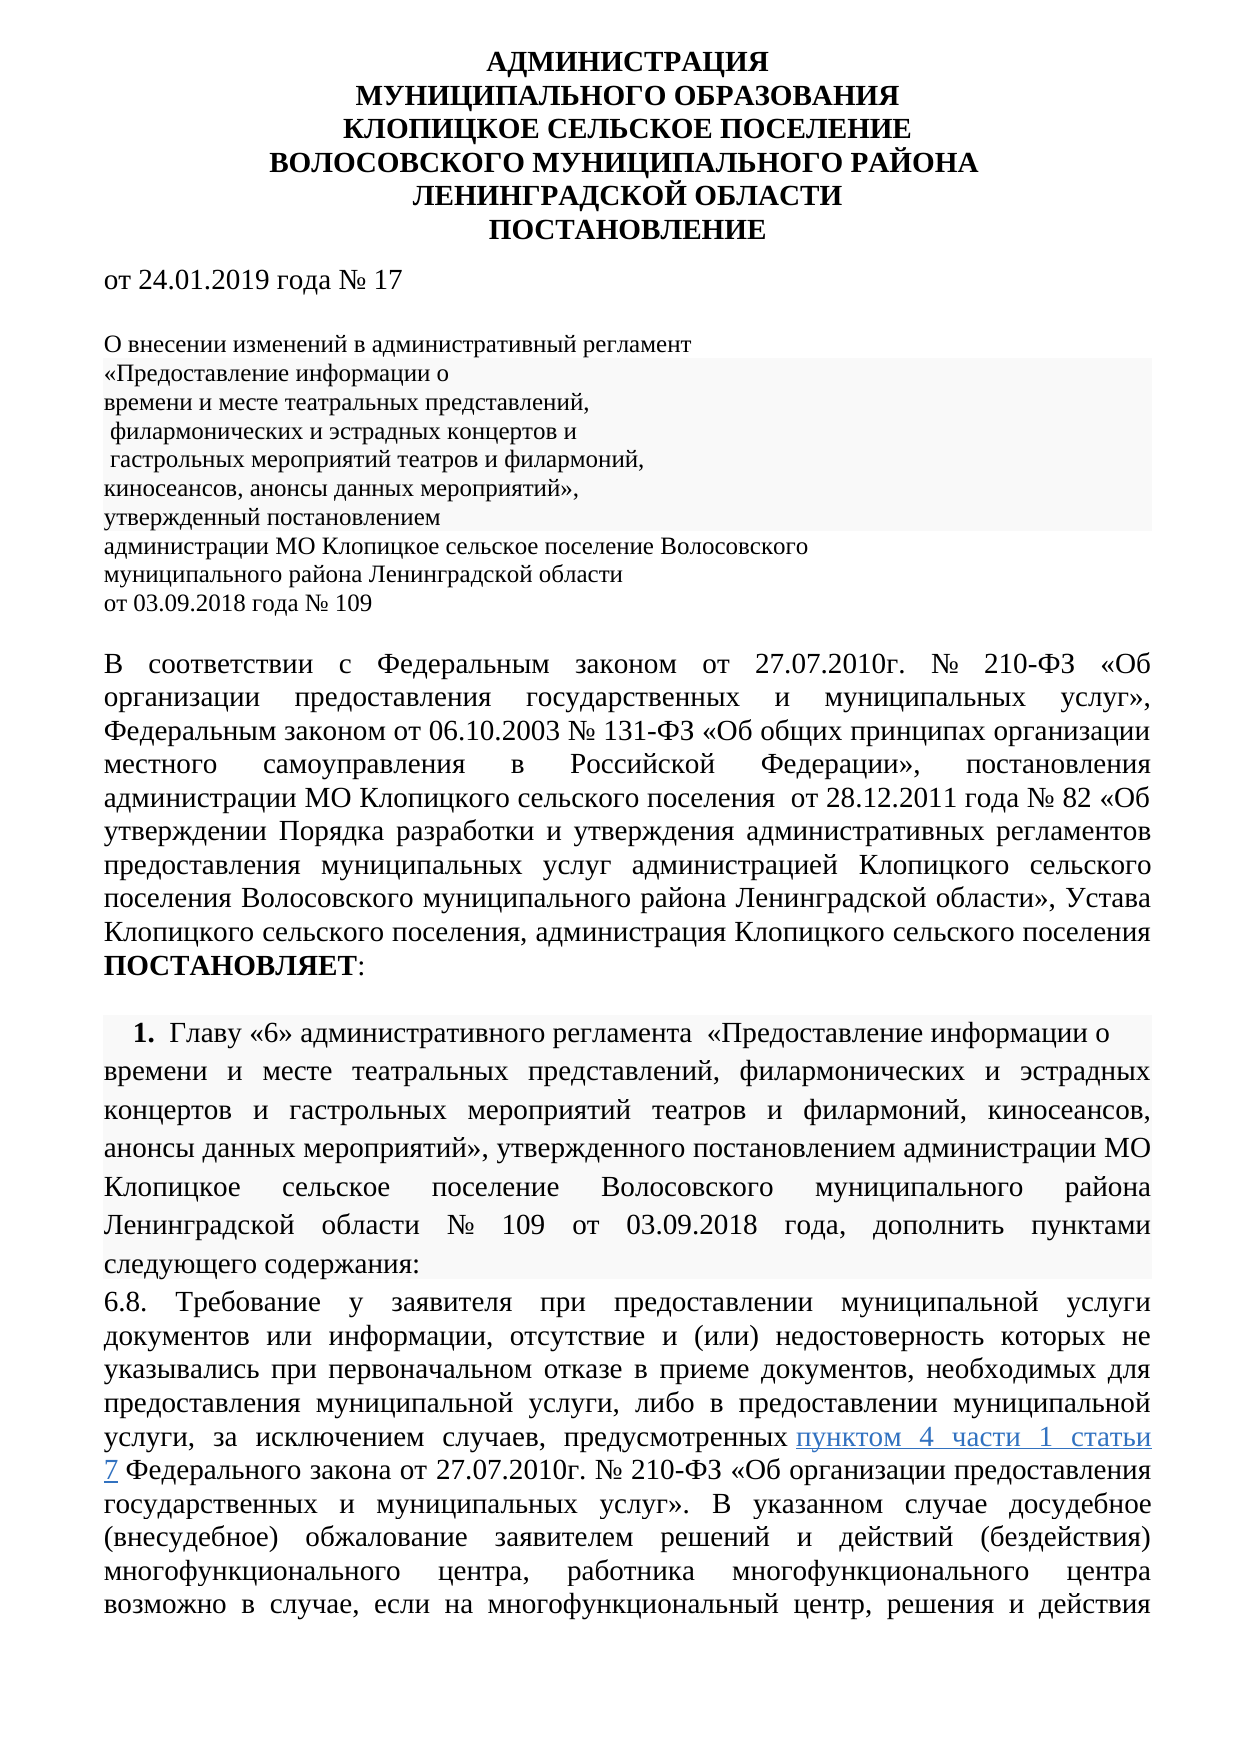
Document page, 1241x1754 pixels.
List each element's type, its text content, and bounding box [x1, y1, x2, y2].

text ПОСТАНОВЛЕНИЕ [103, 212, 1152, 246]
text времени и месте театральных представлений, филармонических и эстрадных концертов и гастрольных мероприятий театров и филармоний, киносеансов, анонсы данных мероприятий», утвержденного постановлением администрации МО Клопицкое сельское поселение Волосовского муниципального района Ленинградской области № 109 от 03.09.2018 года, дополнить пунктами следующего содержания: [103, 1053, 1152, 1279]
text «Предоставление информации о [103, 358, 1152, 387]
text 1. Главу «6» административного регламента «Предоставление информации о [103, 1015, 1152, 1048]
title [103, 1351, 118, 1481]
text В соответствии с Федеральным законом от 27.07.2010г. № 210-ФЗ «Об организации предоставления государственных и муниципальных услуг», Федеральным законом от 06.10.2003 № 131-ФЗ «Об общих принципах организации местного самоуправления в Российской Федерации», постановления администрации МО Клопицкого сельского поселения от 28.12.2011 года № 82 «Об утверждении Порядка разработки и утверждения административных регламентов предоставления муниципальных услуг администрацией Клопицкого сельского поселения Волосовского муниципального района Ленинградской области», Устава Клопицкого сельского поселения, администрация Клопицкого сельского поселения ПОСТАНОВЛЯЕТ: [103, 646, 1152, 981]
text киносеансов, анонсы данных мероприятий», [103, 473, 1152, 502]
text О внесении изменений в административный регламент [103, 329, 1152, 358]
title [103, 1419, 1152, 1620]
text КЛОПИЦКОЕ СЕЛЬСКОЕ ПОСЕЛЕНИЕ [103, 111, 1152, 145]
text МУНИЦИПАЛЬНОГО ОБРАЗОВАНИЯ [103, 78, 1152, 111]
text филармонических и эстрадных концертов и [103, 416, 1152, 444]
text муниципального района Ленинградской области [103, 559, 1152, 588]
text времени и месте театральных представлений, [103, 387, 1152, 416]
text АДМИНИСТРАЦИЯ [103, 44, 1152, 78]
text администрации МО Клопицкое сельское поселение Волосовского [103, 531, 1152, 559]
text ВОЛОСОВСКОГО МУНИЦИПАЛЬНОГО РАЙОНА ЛЕНИНГРАДСКОЙ ОБЛАСТИ [103, 145, 1152, 212]
text от 03.09.2018 года № 109 [103, 588, 1152, 617]
text утвержденный постановлением [103, 502, 1152, 531]
text гастрольных мероприятий театров и филармоний, [103, 444, 1152, 473]
text от 24.01.2019 года № 17 [103, 262, 1152, 296]
